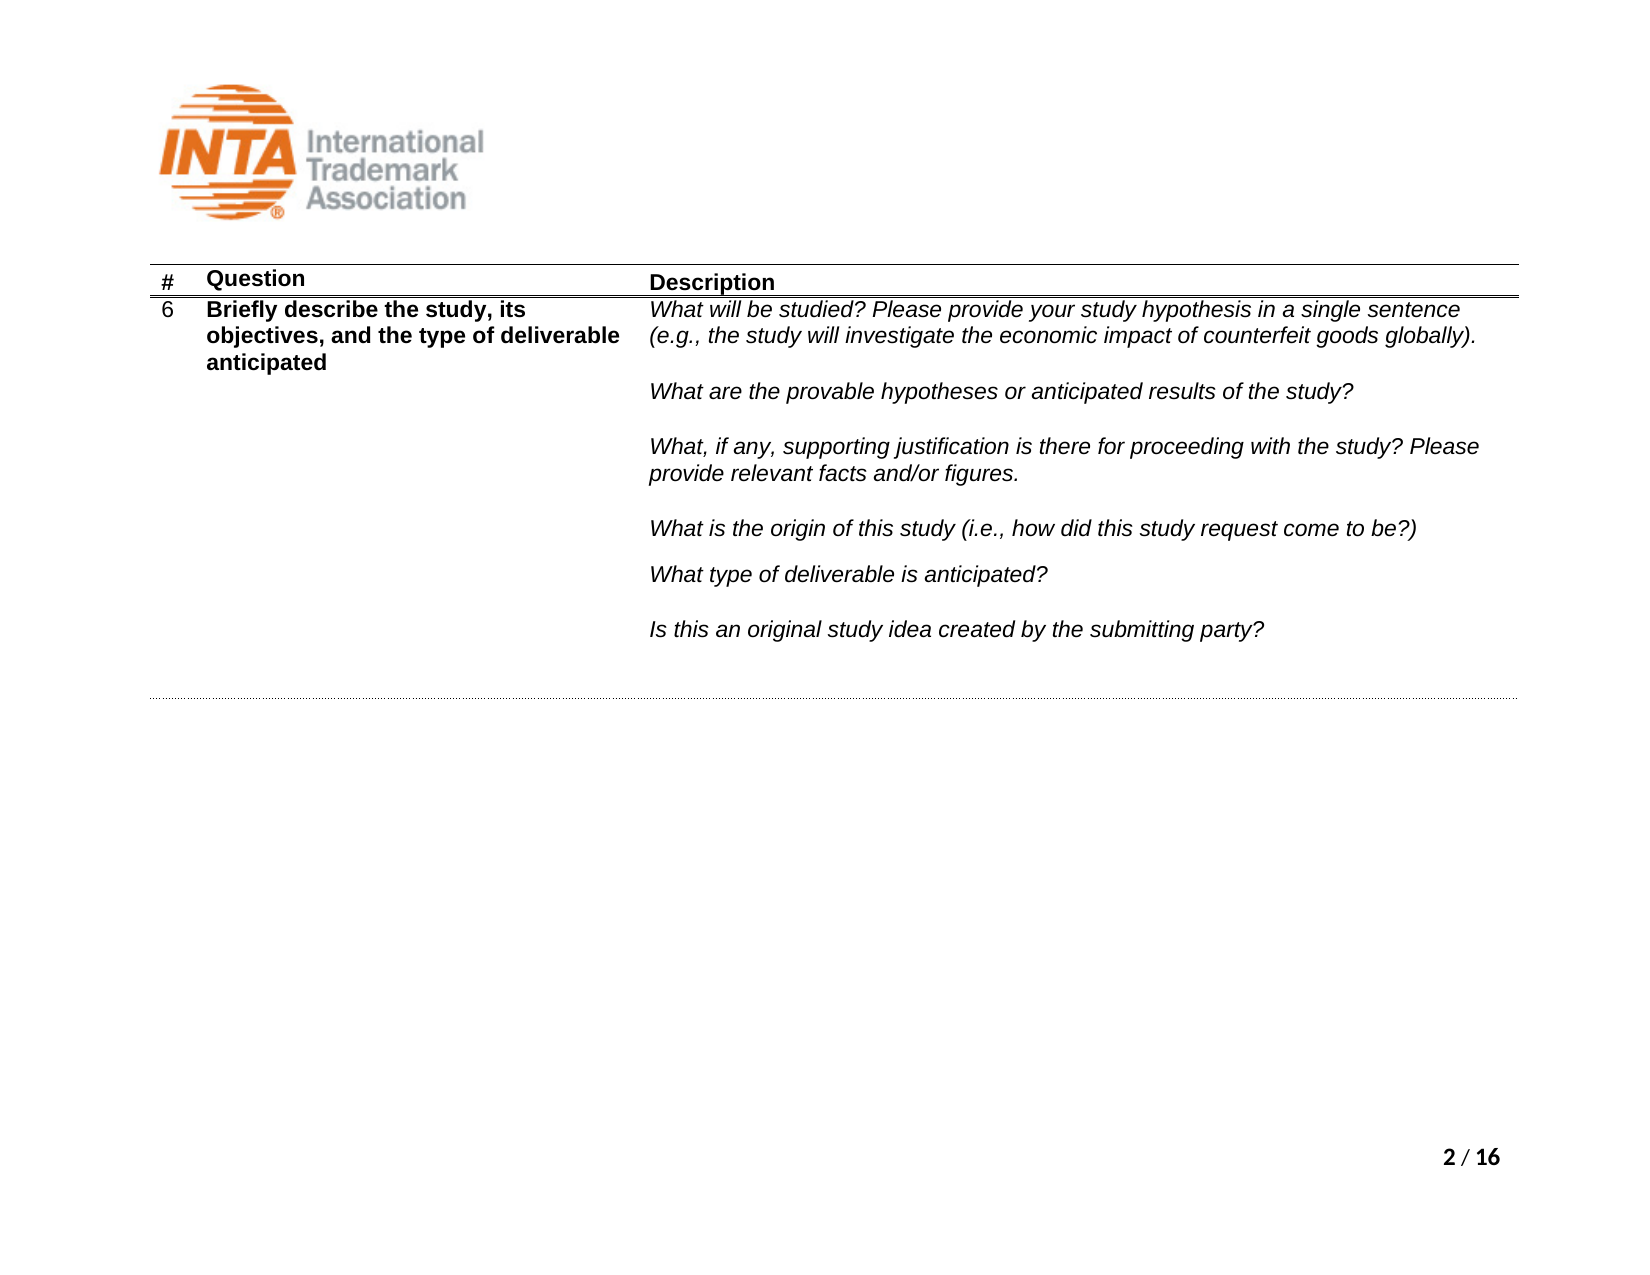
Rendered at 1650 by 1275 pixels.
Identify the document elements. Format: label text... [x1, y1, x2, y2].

table_header Description [638, 265, 1519, 295]
table_cell What will be studied? Please provide your study hypothesis in a single sentence (e.g., the study will investigate the economic impact of counterfeit goods globally). What are the provable hypotheses or anticipated results of the study? What, if any, supporting justification is there for proceeding with the study? Please provide relevant facts and/or figures. What is the origin of this study (i.e., how did this study request come to be?) What type of deliverable is anticipated? Is this an original study idea created by the submitting party? [638, 298, 1519, 698]
table_cell Briefly describe the study, its objectives, and the type of deliverable anticipated [206, 298, 638, 698]
picture [150, 75, 499, 236]
table_header # [150, 265, 206, 295]
table_header Question [206, 265, 638, 295]
table_cell 6 [150, 298, 206, 698]
